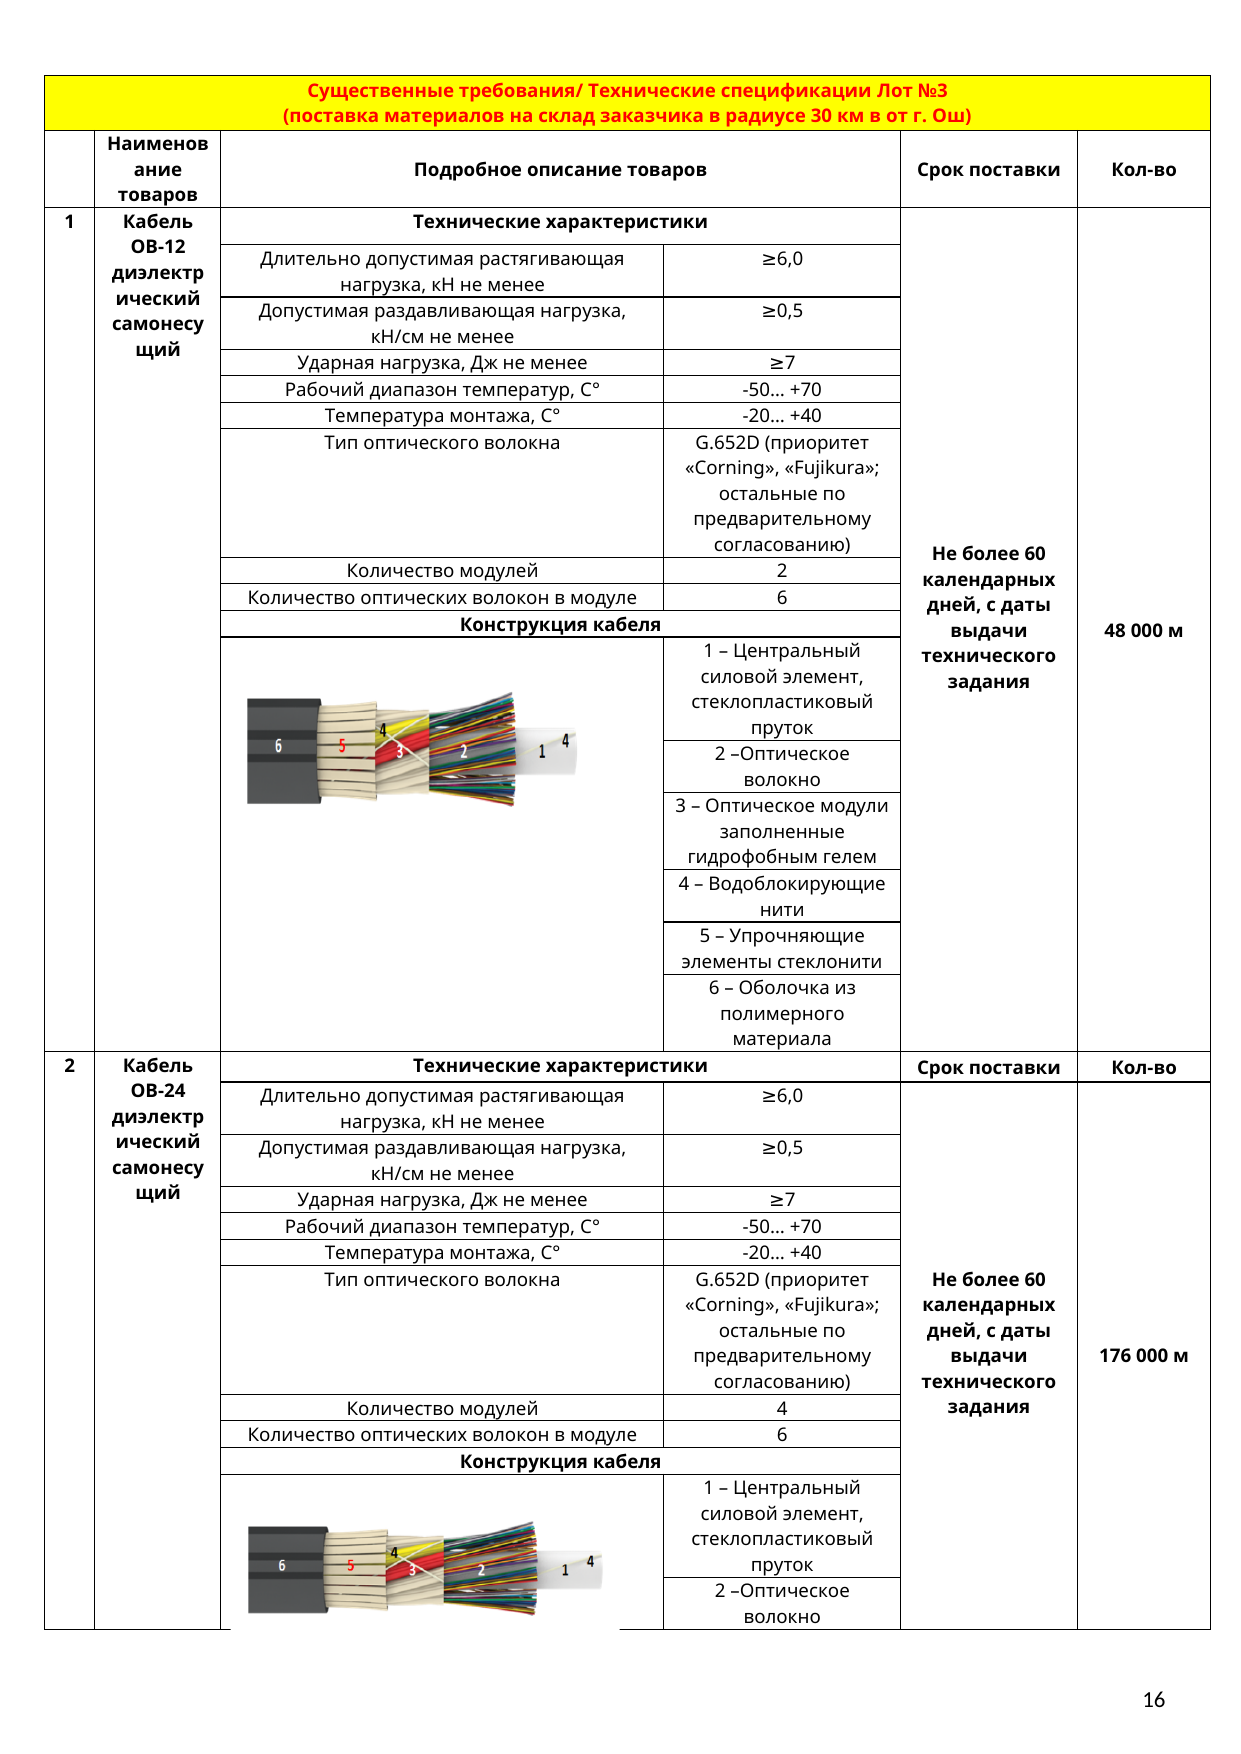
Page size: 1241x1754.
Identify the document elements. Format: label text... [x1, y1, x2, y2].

table_cell 176 000 м [1078, 1083, 1210, 1629]
table_cell Кол-во [1078, 131, 1210, 207]
table_cell 3 – Оптическое модули заполненные гидрофобным гелем [664, 793, 900, 869]
table_cell Не более 60 календарных дней, с даты выдачи технического задания [901, 1083, 1077, 1629]
table_cell [221, 1475, 663, 1629]
table_cell Подробное описание товаров [221, 131, 900, 207]
table_cell Конструкция кабеля [221, 611, 900, 636]
table_cell 4 [664, 1395, 900, 1420]
table_cell 6 – Оболочка из полимерного материала [664, 975, 900, 1051]
table_cell [221, 638, 663, 1051]
table_cell Кол-во [1078, 1052, 1210, 1081]
table_cell 2 [45, 1052, 94, 1629]
table_cell Длительно допустимая растягивающая нагрузка, кН не менее [221, 245, 663, 296]
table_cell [95, 1052, 220, 1629]
table_cell 2 [664, 558, 900, 583]
table_cell 2 –Оптическое волокно [664, 741, 900, 792]
table_cell 2 –Оптическое волокно [664, 1578, 900, 1629]
table_cell Срок поставки [901, 131, 1077, 207]
table_cell Ударная нагрузка, Дж не менее [221, 1187, 663, 1212]
table_cell 6 [664, 1421, 900, 1447]
table_cell Допустимая раздавливающая нагрузка, кН/см не менее [221, 1135, 663, 1186]
table_cell Кабель ОВ-12 диэлектрический самонесущий [95, 208, 220, 1051]
table_cell Длительно допустимая растягивающая нагрузка, кН не менее [221, 1083, 663, 1133]
table_header Существенные требования/ Технические спецификации Лот №3 (поставка материалов на склад заказчика в радиусе 30 км в от г. Ош) [45, 76, 1210, 130]
table_cell 6 [664, 584, 900, 610]
table_cell ≥7 [664, 1187, 900, 1212]
table_cell Технические характеристики [221, 208, 900, 244]
table_cell Наименование товаров [95, 131, 220, 207]
table_cell -20… +40 [664, 403, 900, 428]
table_cell ≥6,0 [664, 1083, 900, 1133]
table_cell 1 – Центральный силовой элемент, стеклопластиковый пруток [664, 1475, 900, 1577]
table_cell Количество оптических волокон в модуле [221, 584, 663, 610]
table_cell Не более 60 календарных дней, с даты выдачи технического задания [901, 208, 1077, 1051]
table_cell Конструкция кабеля [221, 1448, 900, 1473]
table_cell ≥7 [664, 350, 900, 375]
table_cell Рабочий диапазон температур, C° [221, 376, 663, 402]
table_cell G.652D (приоритет «Corning», «Fujikura»; остальные по предварительному согласованию) [664, 1266, 900, 1394]
table_cell Допустимая раздавливающая нагрузка, кН/см не менее [221, 298, 663, 348]
table_cell ≥0,5 [664, 1135, 900, 1186]
table_cell -50… +70 [664, 376, 900, 402]
table_cell Тип оптического волокна [221, 429, 663, 557]
table_cell -20… +40 [664, 1240, 900, 1265]
table_cell Срок поставки [901, 1052, 1077, 1081]
table_cell ≥0,5 [664, 298, 900, 348]
table_cell ≥6,0 [664, 245, 900, 296]
table_cell G.652D (приоритет «Corning», «Fujikura»; остальные по предварительному согласованию) [664, 429, 900, 557]
table_cell Количество оптических волокон в модуле [221, 1421, 663, 1447]
table_cell [45, 131, 94, 207]
table_cell Ударная нагрузка, Дж не менее [221, 350, 663, 375]
table_cell 1 – Центральный силовой элемент, стеклопластиковый пруток [664, 638, 900, 739]
table_cell Тип оптического волокна [221, 1266, 663, 1394]
table_cell Температура монтажа, C° [221, 403, 663, 428]
table_cell 4 – Водоблокирующие нити [664, 870, 900, 921]
picture [230, 649, 593, 867]
table_cell 48 000 м [1078, 208, 1210, 1051]
picture [230, 1486, 620, 1665]
table_cell 1 [45, 208, 94, 1051]
table_cell Рабочий диапазон температур, C° [221, 1213, 663, 1239]
table_cell Технические характеристики [221, 1052, 900, 1081]
table_cell Количество модулей [221, 1395, 663, 1420]
table_cell Температура монтажа, C° [221, 1240, 663, 1265]
table_cell Количество модулей [221, 558, 663, 583]
table_cell 5 – Упрочняющие элементы стеклонити [664, 923, 900, 973]
table_cell -50… +70 [664, 1213, 900, 1239]
